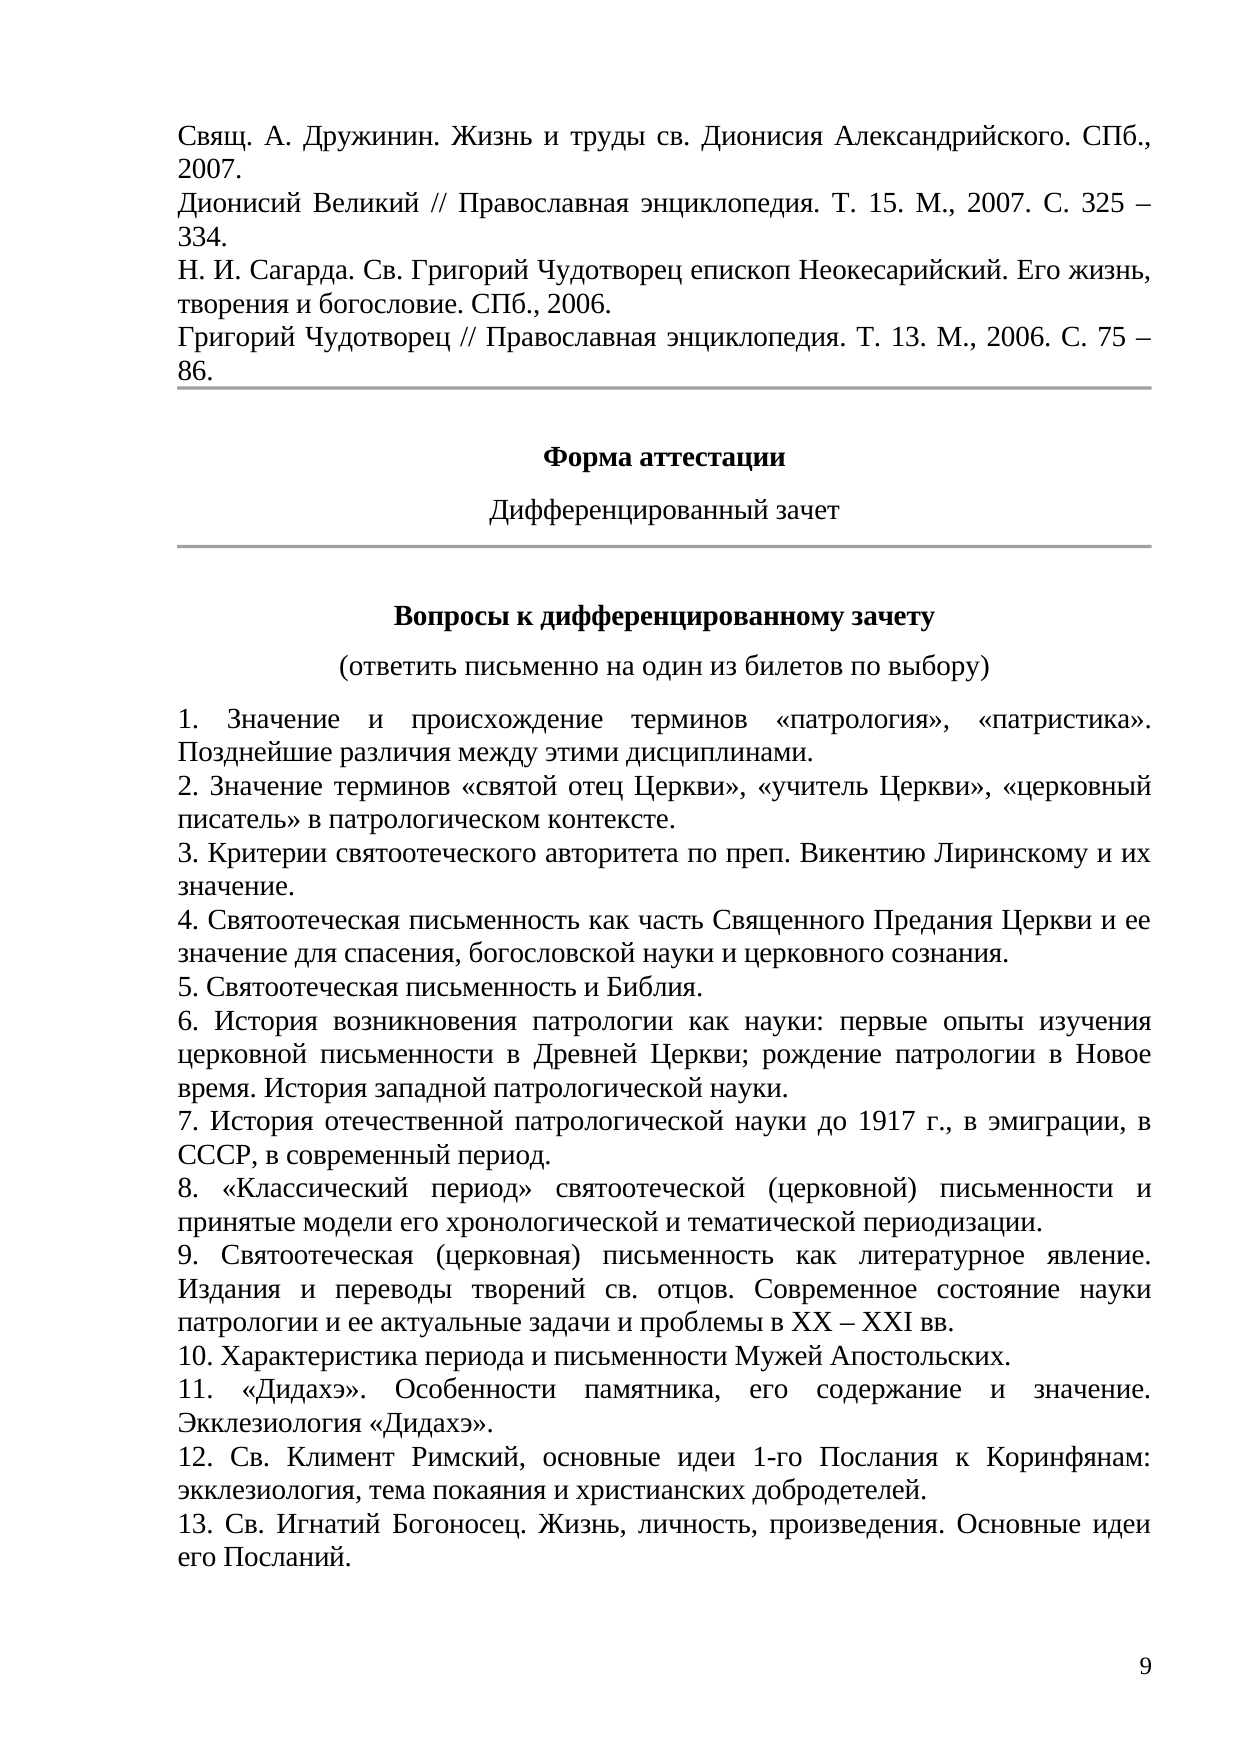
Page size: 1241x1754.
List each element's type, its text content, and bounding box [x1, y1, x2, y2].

text 10. Характеристика периода и письменности Мужей Апостольских. [177, 1338, 1152, 1372]
text Форма аттестации [177, 439, 1152, 473]
text 11. «Дидахэ». Особенности памятника, его содержание и значение. Экклезиология «Дидахэ». [177, 1372, 1152, 1439]
text 5. Святоотеческая письменность и Библия. [177, 969, 1152, 1003]
text Свящ. А. Дружинин. Жизнь и труды св. Дионисия Александрийского. СПб., 2007. [177, 118, 1152, 185]
text 2. Значение терминов «святой отец Церкви», «учитель Церкви», «церковный писатель» в патрологическом контексте. [177, 768, 1152, 835]
text 6. История возникновения патрологии как науки: первые опыты изучения церковной письменности в Древней Церкви; рождение патрологии в Новое время. История западной патрологической науки. [177, 1003, 1152, 1103]
text Григорий Чудотворец // Православная энциклопедия. Т. 13. М., 2006. С. 75 – 86. [177, 319, 1152, 386]
text Вопросы к дифференцированному зачету [177, 598, 1152, 631]
text 1. Значение и происхождение терминов «патрология», «патристика». Позднейшие различия между этими дисциплинами. [177, 701, 1152, 768]
text Дифференцированный зачет [177, 492, 1152, 526]
text 13. Св. Игнатий Богоносец. Жизнь, личность, произведения. Основные идеи его Посланий. [177, 1506, 1152, 1573]
text 9. Святоотеческая (церковная) письменность как литературное явление. Издания и переводы творений св. отцов. Современное состояние науки патрологии и ее актуальные задачи и проблемы в XX – XXI вв. [177, 1237, 1152, 1338]
text (ответить письменно на один из билетов по выбору) [177, 648, 1152, 682]
text 8. «Классический период» святоотеческой (церковной) письменности и принятые модели его хронологической и тематической периодизации. [177, 1170, 1152, 1237]
text 4. Святоотеческая письменность как часть Священного Предания Церкви и ее значение для спасения, богословской науки и церковного сознания. [177, 902, 1152, 969]
text Н. И. Сагарда. Св. Григорий Чудотворец епископ Неокесарийский. Его жизнь, творения и богословие. СПб., 2006. [177, 252, 1152, 319]
text 12. Св. Климент Римский, основные идеи 1-го Послания к Коринфянам: экклезиология, тема покаяния и христианских добродетелей. [177, 1439, 1152, 1506]
text 3. Критерии святоотеческого авторитета по преп. Викентию Лиринскому и их значение. [177, 835, 1152, 902]
text Дионисий Великий // Православная энциклопедия. Т. 15. М., 2007. С. 325 – 334. [177, 185, 1152, 252]
text 7. История отечественной патрологической науки до 1917 г., в эмиграции, в СССР, в современный период. [177, 1103, 1152, 1170]
